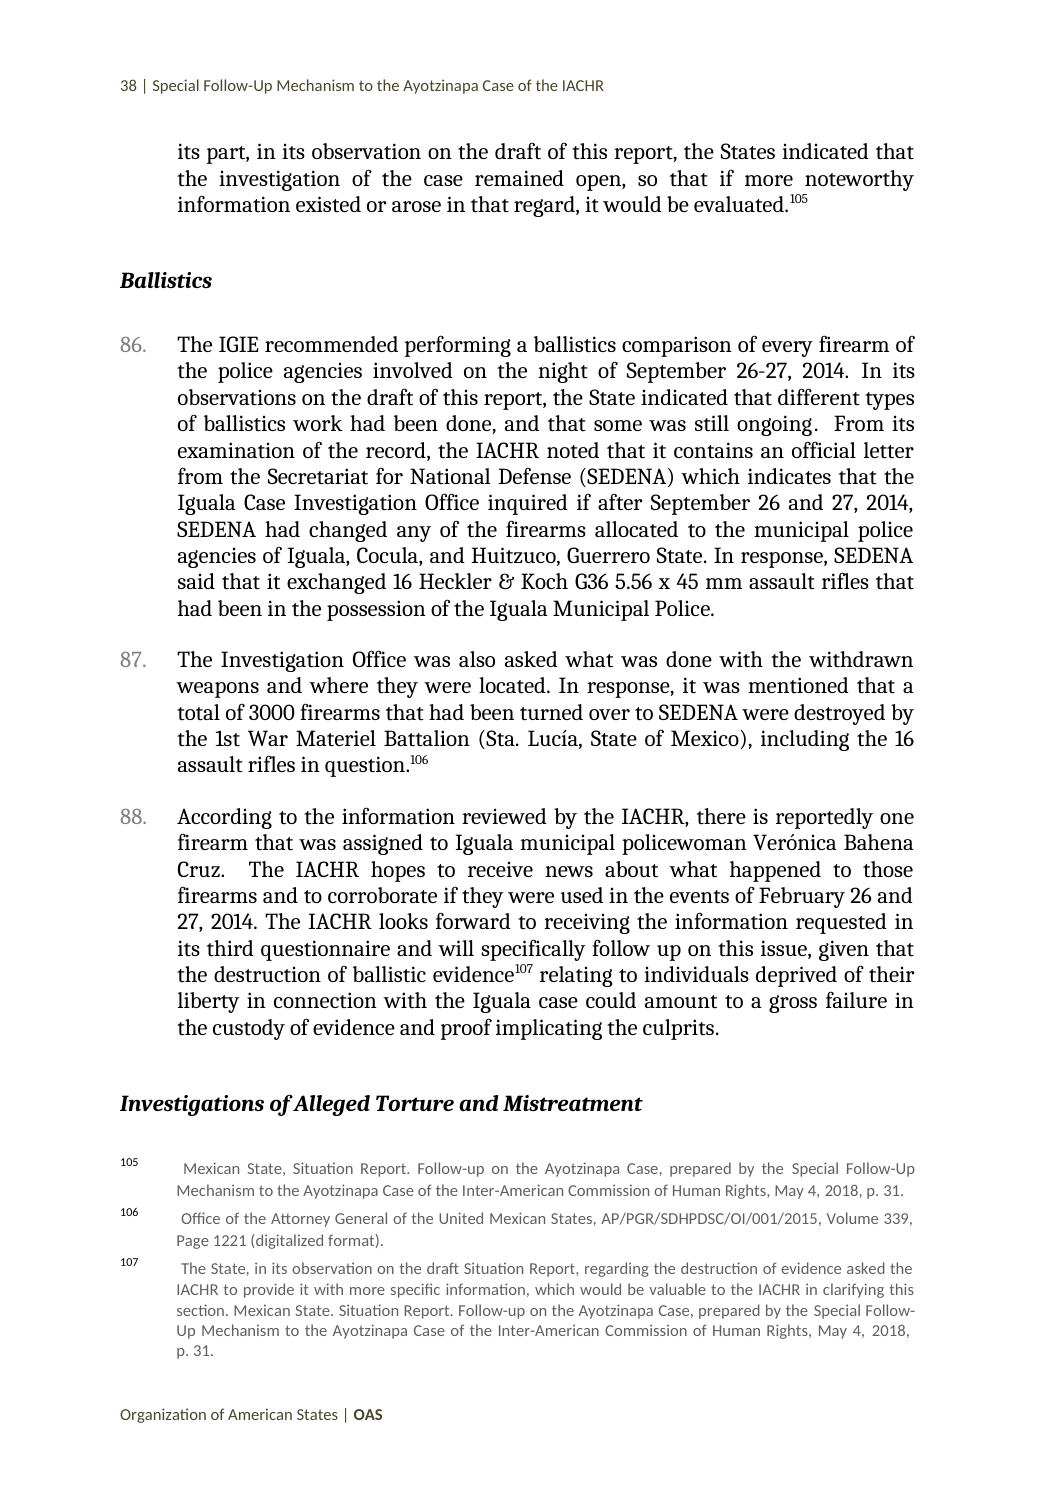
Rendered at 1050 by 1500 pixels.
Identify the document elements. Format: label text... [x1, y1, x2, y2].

text Investigations of Alleged Torture and Mistreatment [120, 1091, 915, 1117]
text Ballistics [120, 268, 915, 294]
subtitle The Investigation Office was also asked what was done with the withdrawn weapons and where they were located. In response, it was mentioned that a total of 3000 firearms that had been turned over to SEDENA were destroyed by the 1st War Materiel Battalion (Sta. Lucía, State of Mexico), including the 16 assault rifles in question. [120, 647, 915, 779]
subtitle The IGIE recommended performing a ballistics comparison of every firearm of the police agencies involved on the night of September 26-27, 2014. In its observations on the draft of this report, the State indicated that different types of ballistics work had been done, and that some was still ongoing. From its examination of the record, the IACHR noted that it contains an official letter from the Secretariat for National Defense (SEDENA) which indicates that the Iguala Case Investigation Office inquired if after September 26 and 27, 2014, SEDENA had changed any of the firearms allocated to the municipal police agencies of Iguala, Cocula, and Huitzuco, Guerrero State. In response, SEDENA said that it exchanged 16 Heckler & Koch G36 5.56 x 45 mm assault rifles that had been in the possession of the Iguala Municipal Police. [120, 332, 915, 622]
subtitle According to the information reviewed by the IACHR, there is reportedly one firearm that was assigned to Iguala municipal policewoman Verónica Bahena Cruz. The IACHR hopes to receive news about what happened to those firearms and to corroborate if they were used in the events of February 26 and 27, 2014. The IACHR looks forward to receiving the information requested in its third questionnaire and will specifically follow up on this issue, given that the destruction of ballistic evidence relating to individuals deprived of their liberty in connection with the Iguala case could amount to a gross failure in the custody of evidence and proof implicating the culprits. [120, 804, 915, 1041]
